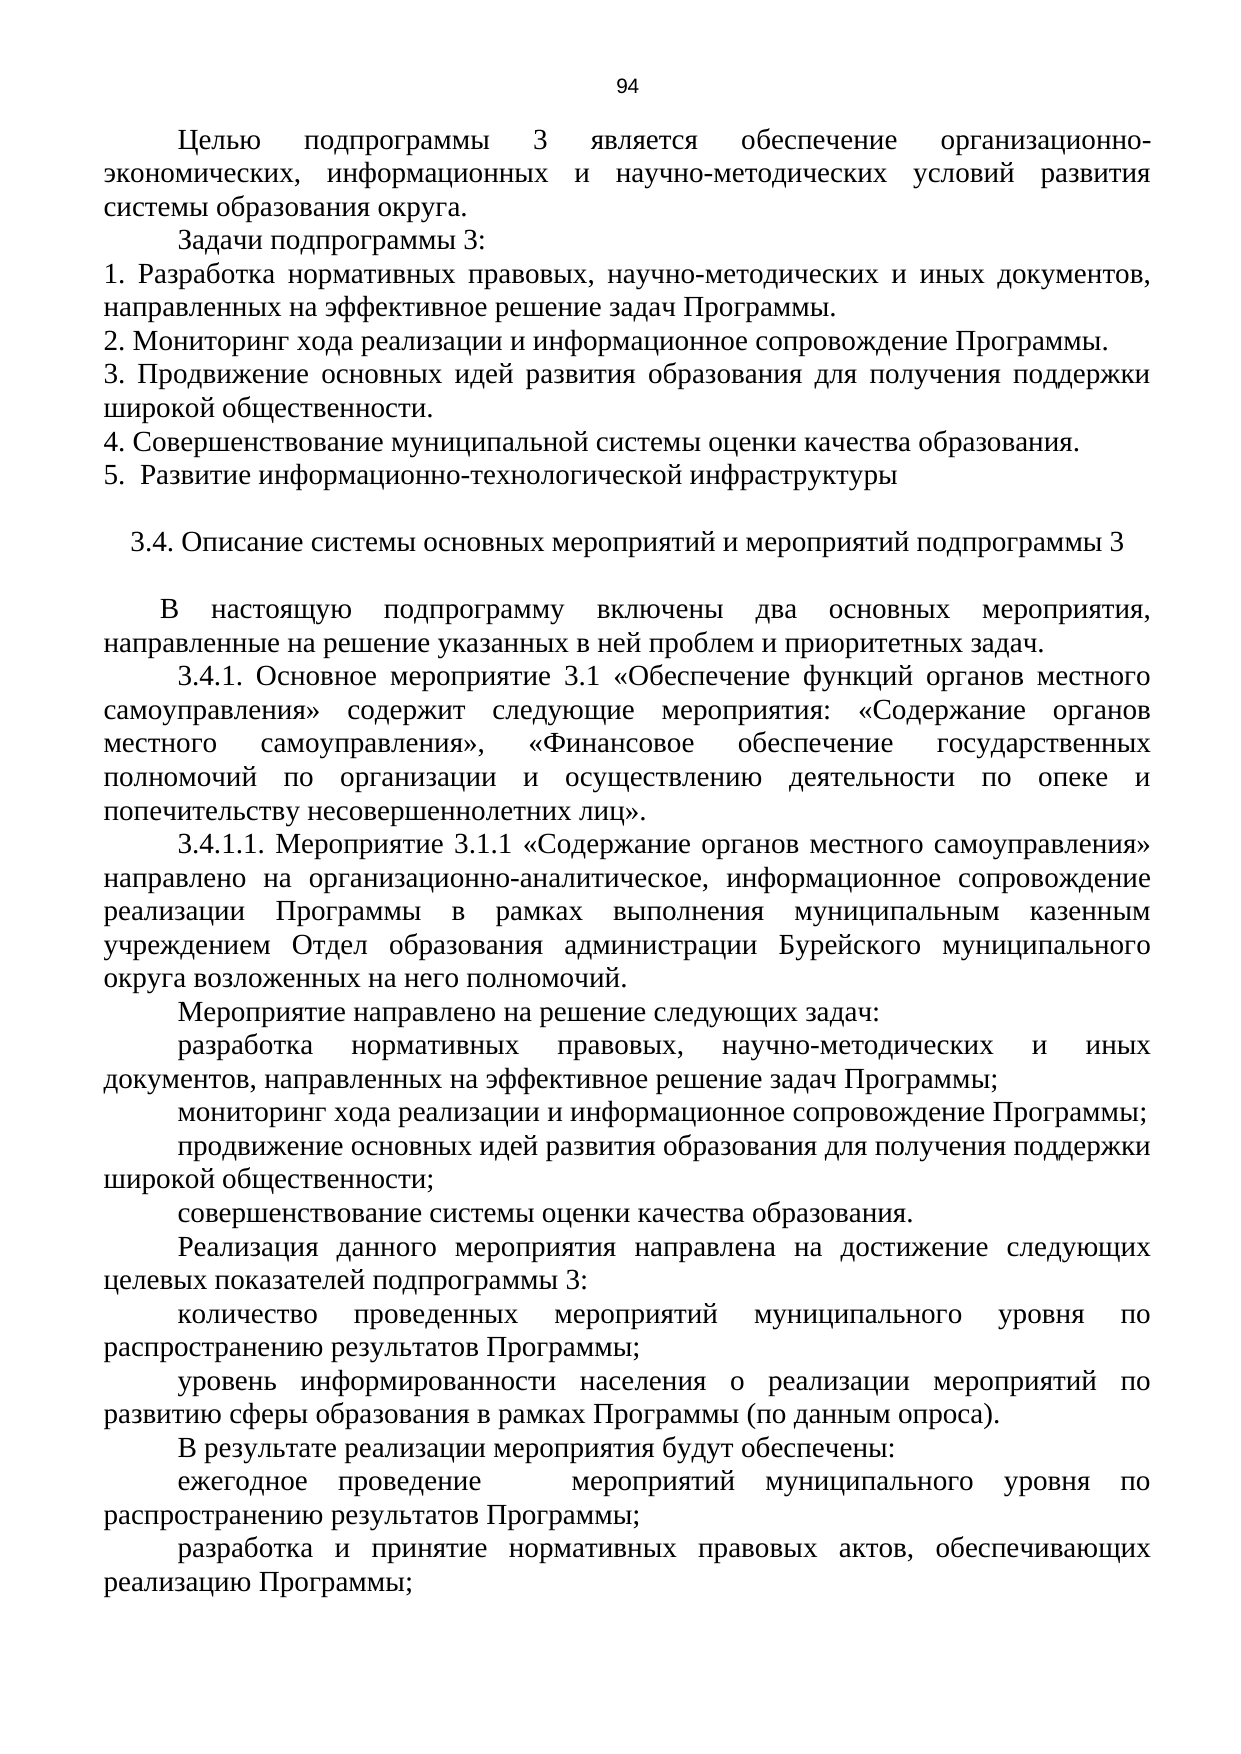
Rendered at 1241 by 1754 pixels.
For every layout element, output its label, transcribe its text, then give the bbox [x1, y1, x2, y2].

text разработка и принятие нормативных правовых актов, обеспечивающих реализацию Программы; [103, 1531, 1152, 1598]
text 3. Продвижение основных идей развития образования для получения поддержки широкой общественности. [103, 357, 1152, 424]
text количество проведенных мероприятий муниципального уровня по распространению результатов Программы; [103, 1296, 1152, 1363]
text Мероприятие направлено на решение следующих задач: [103, 994, 1152, 1027]
text 4. Совершенствование муниципальной системы оценки качества образования. [103, 424, 1152, 457]
text уровень информированности населения о реализации мероприятий по развитию сферы образования в рамках Программы (по данным опроса). [103, 1363, 1152, 1430]
text В результате реализации мероприятия будут обеспечены: [103, 1430, 1152, 1463]
text продвижение основных идей развития образования для получения поддержки широкой общественности; [103, 1128, 1152, 1195]
text совершенствование системы оценки качества образования. [103, 1195, 1152, 1229]
text 3.4. Описание системы основных мероприятий и мероприятий подпрограммы 3 [103, 524, 1152, 558]
text 3.4.1.1. Мероприятие 3.1.1 «Содержание органов местного самоуправления» направлено на организационно-аналитическое, информационное сопровождение реализации Программы в рамках выполнения муниципальным казенным учреждением Отдел образования администрации Бурейского муниципального округа возложенных на него полномочий. [103, 826, 1152, 994]
text 1. Разработка нормативных правовых, научно-методических и иных документов, направленных на эффективное решение задач Программы. [103, 256, 1152, 323]
text Целью подпрограммы 3 является обеспечение организационно-экономических, информационных и научно-методических условий развития системы образования округа. [103, 122, 1152, 222]
text 3.4.1. Основное мероприятие 3.1 «Обеспечение функций органов местного самоуправления» содержит следующие мероприятия: «Содержание органов местного самоуправления», «Финансовое обеспечение государственных полномочий по организации и осуществлению деятельности по опеке и попечительству несовершеннолетних лиц». [103, 658, 1152, 826]
text мониторинг хода реализации и информационное сопровождение Программы; [103, 1094, 1152, 1128]
text Реализация данного мероприятия направлена на достижение следующих целевых показателей подпрограммы 3: [103, 1229, 1152, 1296]
text В настоящую подпрограмму включены два основных мероприятия, направленные на решение указанных в ней проблем и приоритетных задач. [103, 591, 1152, 658]
text 2. Мониторинг хода реализации и информационное сопровождение Программы. [103, 323, 1152, 357]
text разработка нормативных правовых, научно-методических и иных документов, направленных на эффективное решение задач Программы; [103, 1027, 1152, 1094]
text Задачи подпрограммы 3: [103, 222, 1152, 256]
text 5. Развитие информационно-технологической инфраструктуры [103, 457, 1152, 491]
text ежегодное проведение мероприятий муниципального уровня по распространению результатов Программы; [103, 1463, 1152, 1531]
